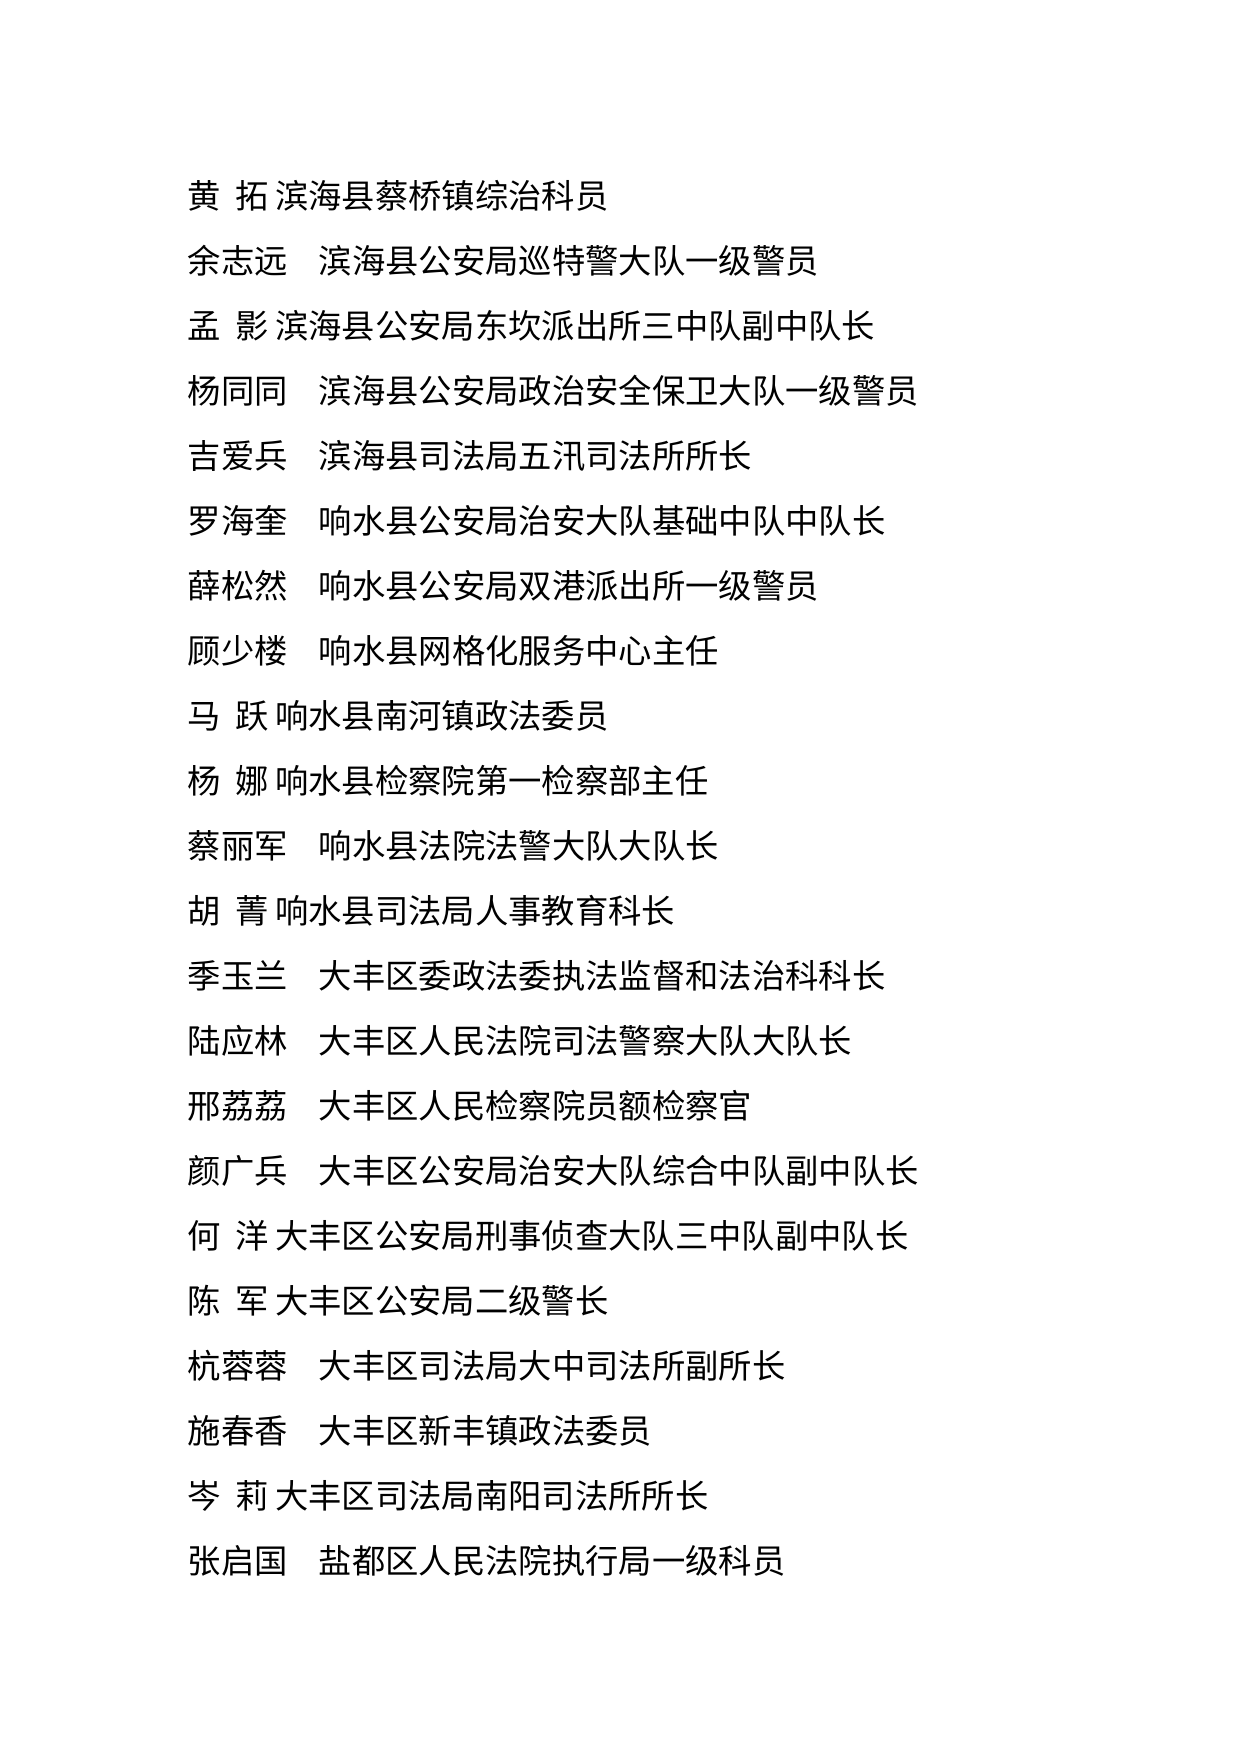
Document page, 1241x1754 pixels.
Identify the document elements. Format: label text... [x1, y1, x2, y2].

text 蔡丽军 响水县法院法警大队大队长 [187, 812, 1053, 877]
text 罗海奎 响水县公安局治安大队基础中队中队长 [187, 487, 1053, 552]
text 张启国 盐都区人民法院执行局一级科员 [187, 1527, 1053, 1592]
text 顾少楼 响水县网格化服务中心主任 [187, 617, 1053, 682]
text 余志远 滨海县公安局巡特警大队一级警员 [187, 227, 1053, 292]
text 岑 莉 大丰区司法局南阳司法所所长 [187, 1462, 1053, 1527]
text 何 洋 大丰区公安局刑事侦查大队三中队副中队长 [187, 1202, 1053, 1267]
text 施春香 大丰区新丰镇政法委员 [187, 1397, 1053, 1462]
text 陆应林 大丰区人民法院司法警察大队大队长 [187, 1007, 1053, 1072]
text 季玉兰 大丰区委政法委执法监督和法治科科长 [187, 942, 1053, 1007]
text 胡 菁 响水县司法局人事教育科长 [187, 877, 1053, 942]
text 颜广兵 大丰区公安局治安大队综合中队副中队长 [187, 1137, 1053, 1202]
text 邢荔荔 大丰区人民检察院员额检察官 [187, 1072, 1053, 1137]
text 孟 影 滨海县公安局东坎派出所三中队副中队长 [187, 292, 1053, 357]
text 陈 军 大丰区公安局二级警长 [187, 1267, 1053, 1332]
text 杨同同 滨海县公安局政治安全保卫大队一级警员 [187, 357, 1053, 422]
text 黄 拓 滨海县蔡桥镇综治科员 [187, 162, 1053, 227]
text 杭蓉蓉 大丰区司法局大中司法所副所长 [187, 1332, 1053, 1397]
text 杨 娜 响水县检察院第一检察部主任 [187, 747, 1053, 812]
text 吉爱兵 滨海县司法局五汛司法所所长 [187, 422, 1053, 487]
text 薛松然 响水县公安局双港派出所一级警员 [187, 552, 1053, 617]
text 马 跃 响水县南河镇政法委员 [187, 682, 1053, 747]
